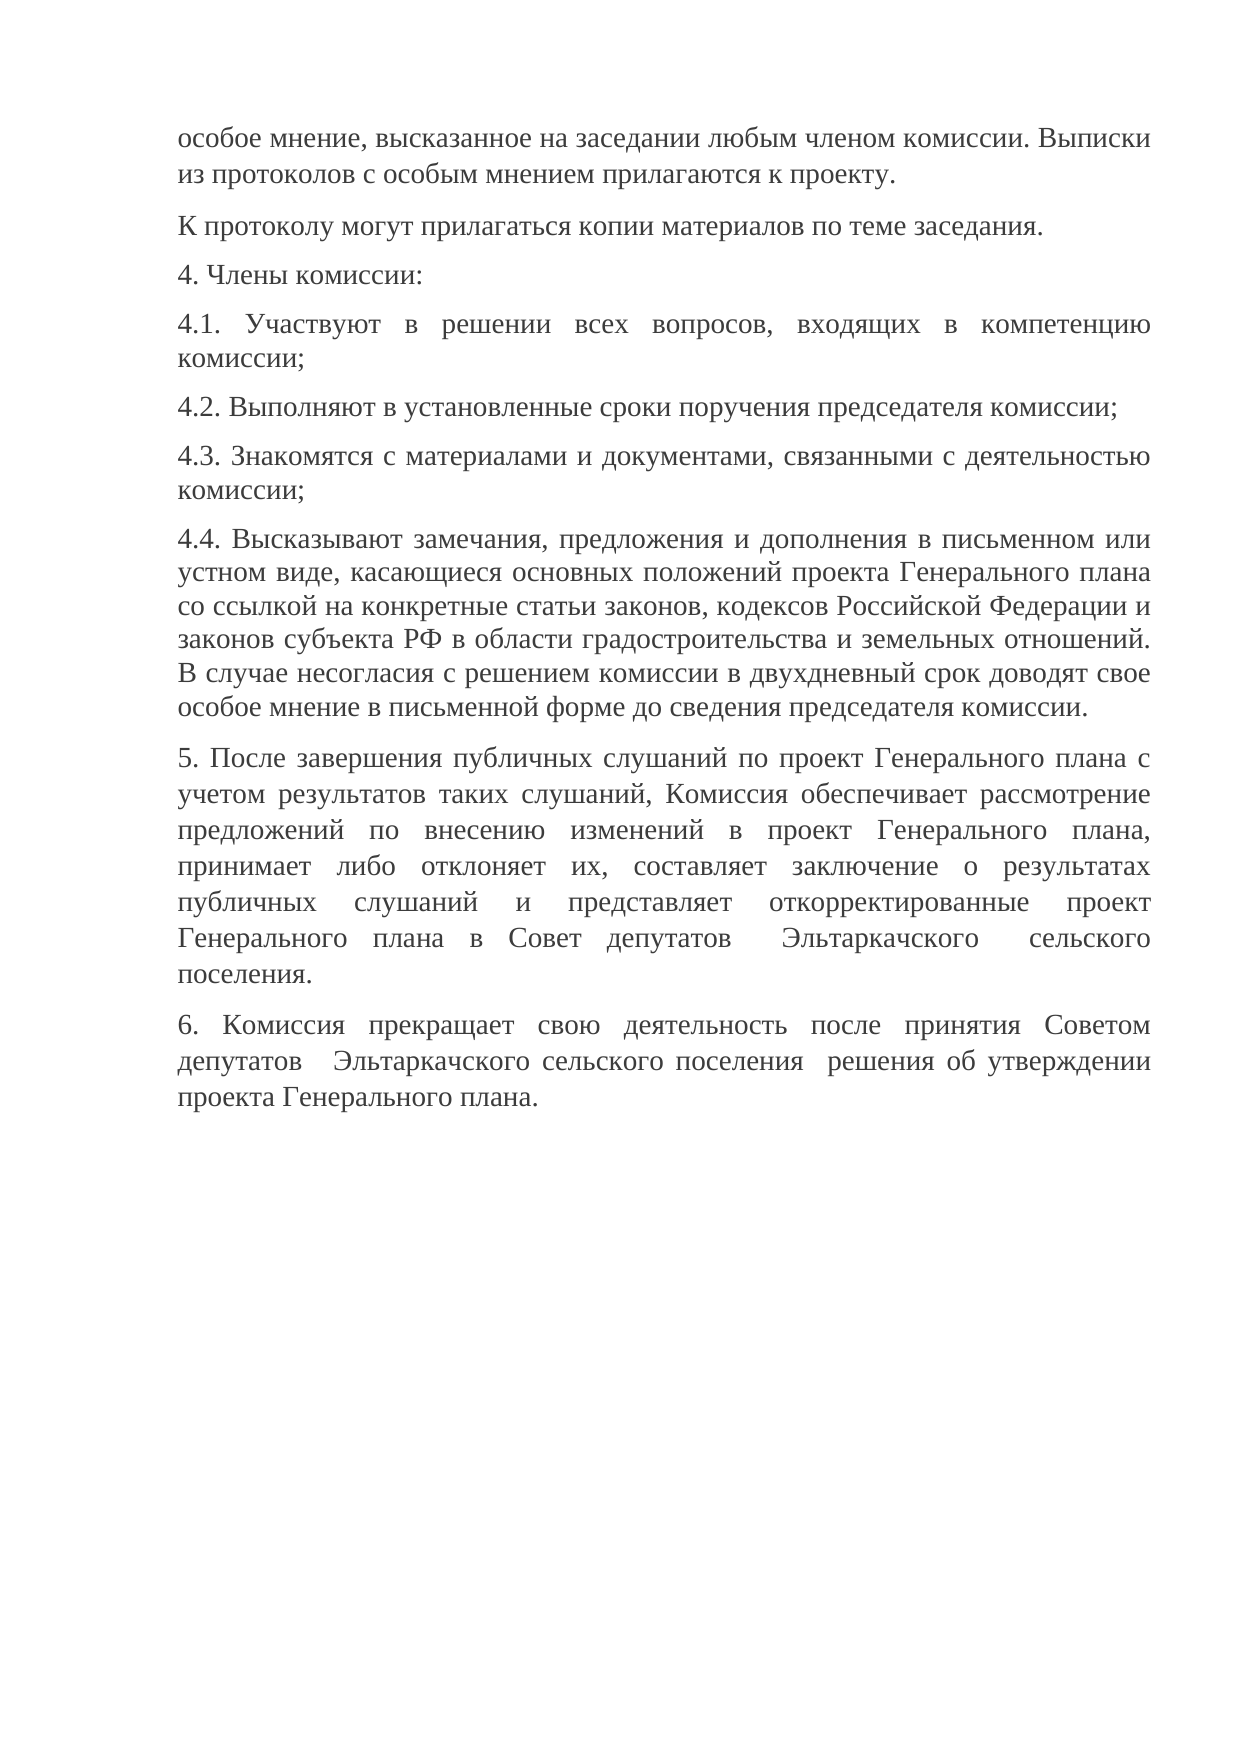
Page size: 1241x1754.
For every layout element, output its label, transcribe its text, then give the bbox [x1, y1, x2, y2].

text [177, 118, 1152, 190]
text 4.1. Участвуют в решении всех вопросов, входящих в компетенцию комиссии; [177, 306, 1152, 373]
text 5. После завершения публичных слушаний по проект Генерального плана с учетом результатов таких слушаний, Комиссия обеспечивает рассмотрение предложений по внесению изменений в проект Генерального плана, принимает либо отклоняет их, составляет заключение о результатах публичных слушаний и представляет откорректированные проект Генерального плана в Совет депутатов Эльтаркачского сельского поселения. [177, 738, 1152, 989]
text 4.3. Знакомятся с материалами и документами, связанными с деятельностью комиссии; [177, 438, 1152, 505]
text К протоколу могут прилагаться копии материалов по теме заседания. [177, 206, 1152, 242]
text 4.4. Высказывают замечания, предложения и дополнения в письменном или устном виде, касающиеся основных положений проекта Генерального плана со ссылкой на конкретные статьи законов, кодексов Российской Федерации и законов субъекта РФ в области градостроительства и земельных отношений. В случае несогласия с решением комиссии в двухдневный срок доводят свое особое мнение в письменной форме до сведения председателя комиссии. [177, 521, 1152, 722]
text 4.2. Выполняют в установленные сроки поручения председателя комиссии; [177, 389, 1152, 423]
text 6. Комиссия прекращает свою деятельность после принятия Советом депутатов Эльтаркачского сельского поселения решения об утверждении проекта Генерального плана. [177, 1005, 1152, 1113]
text 4. Члены комиссии: [177, 257, 1152, 291]
